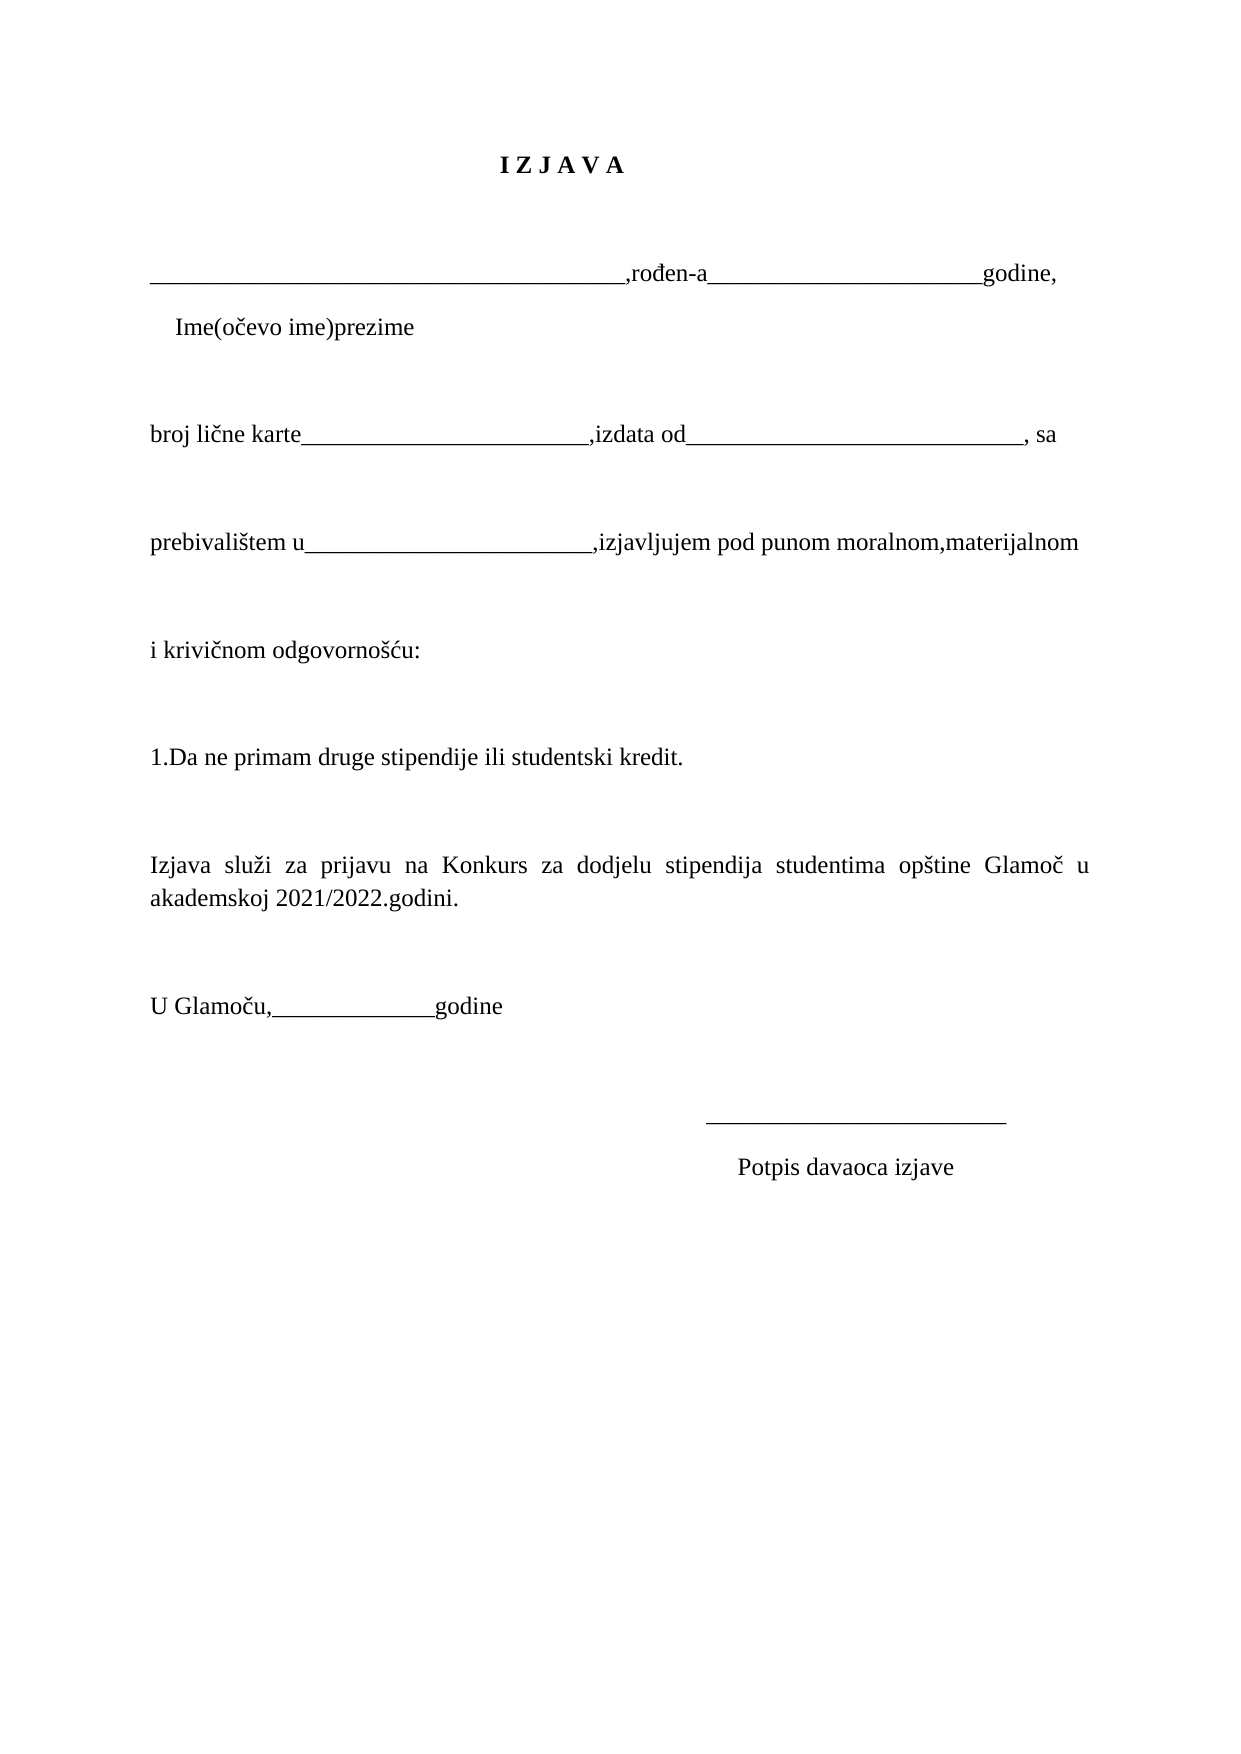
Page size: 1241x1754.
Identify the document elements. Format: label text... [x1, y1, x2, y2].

text U Glamoču,_____________godine [150, 991, 1090, 1019]
text ________________________ [150, 1098, 1090, 1126]
text broj lične karte_______________________,izdata od___________________________, sa [150, 419, 1090, 448]
text i krivičnom odgovornošću: [150, 635, 1090, 663]
text Ime(očevo ime)prezime [150, 312, 1090, 340]
text I Z J A V A [150, 150, 1090, 179]
text 1.Da ne primam druge stipendije ili studentski kredit. [150, 742, 1090, 771]
text Izjava služi za prijavu na Konkurs za dodjelu stipendija studentima opštine Glamoč u akademskoj 2021/2022.godini. [150, 850, 1090, 912]
text Potpis davaoca izjave [150, 1152, 1090, 1180]
text ______________________________________,rođen-a______________________godine, [150, 258, 1090, 286]
text prebivalištem u_______________________,izjavljujem pod punom moralnom,materijalnom [150, 527, 1090, 556]
